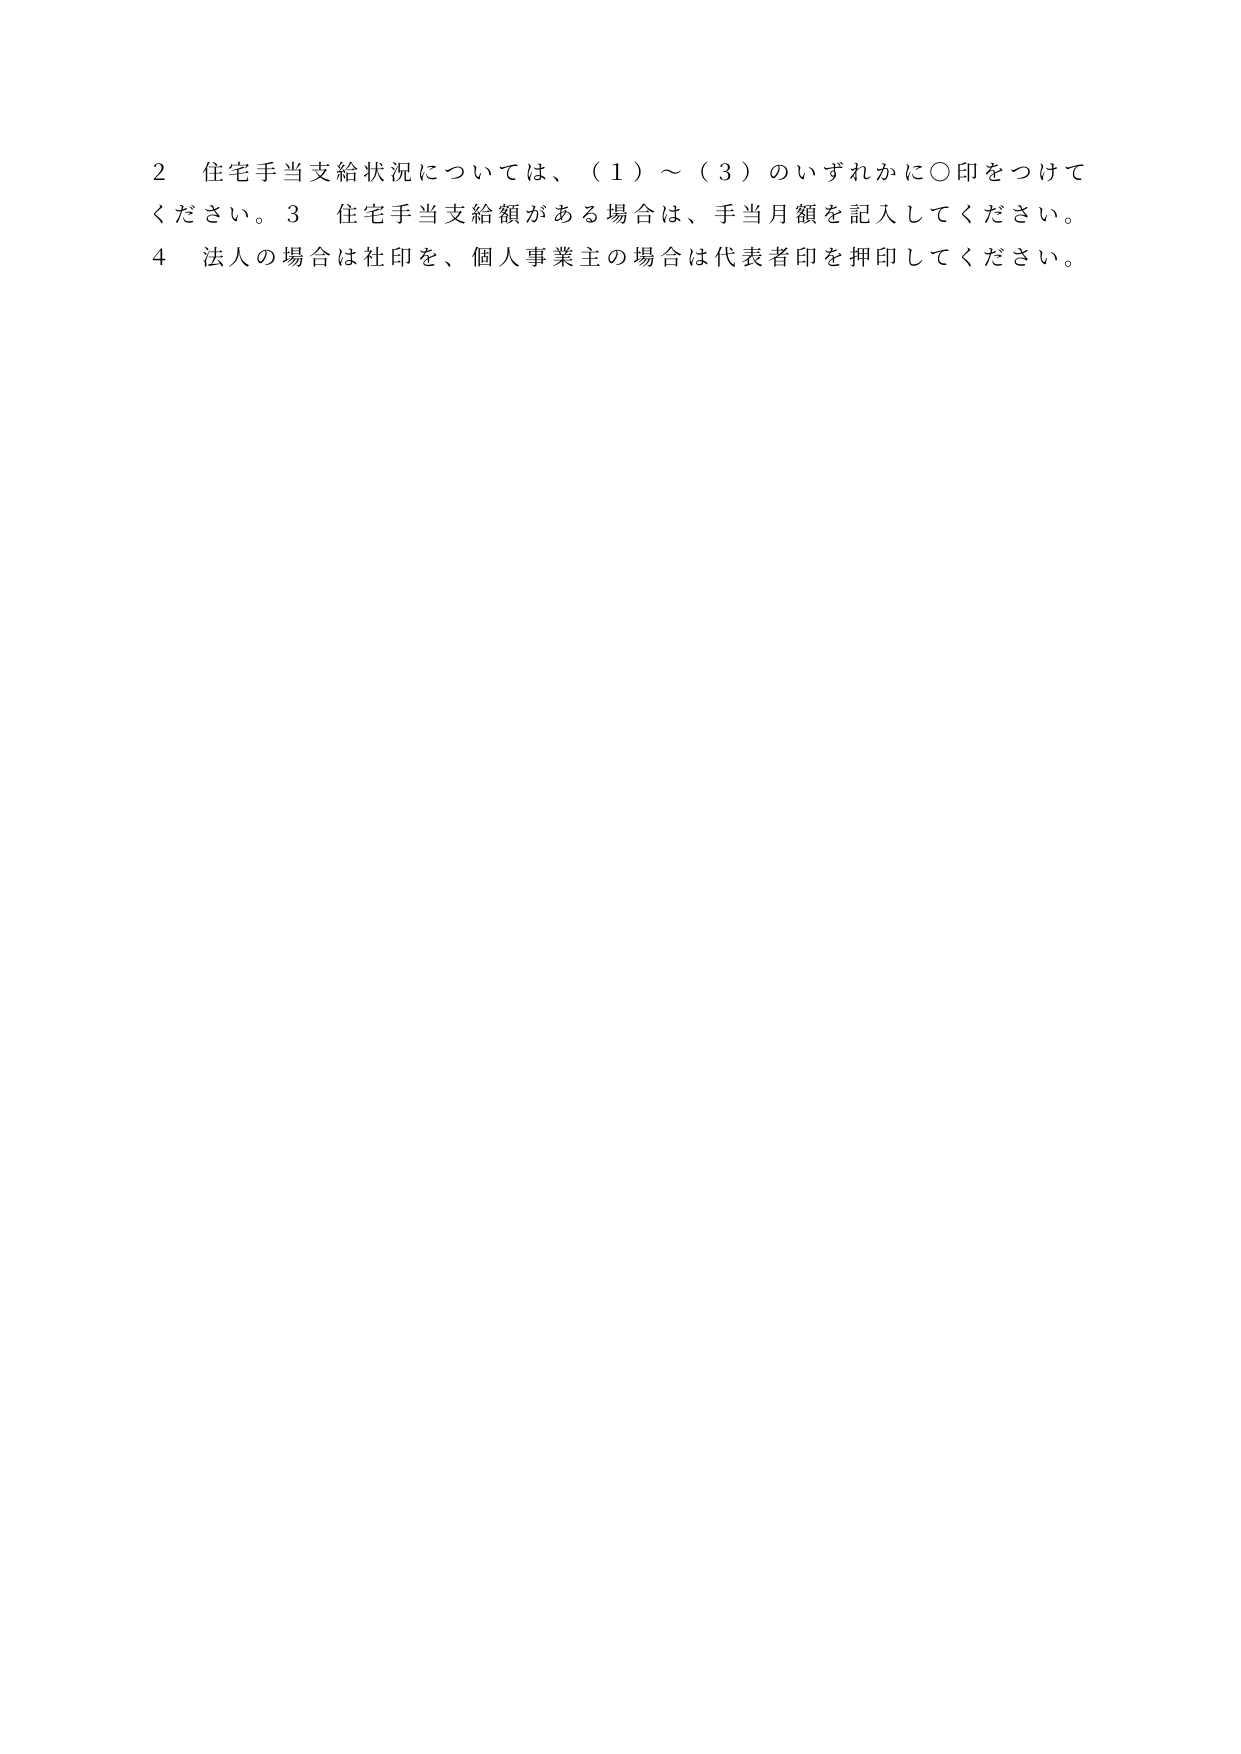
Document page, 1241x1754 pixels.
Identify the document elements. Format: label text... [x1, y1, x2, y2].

text ２ 住宅手当支給状況については、（１）～（３）のいずれかに○印をつけてください。３ 住宅手当支給額がある場合は、手当月額を記入してください。 [148, 149, 1092, 235]
text ４ 法人の場合は社印を、個人事業主の場合は代表者印を押印してください。 [148, 235, 1092, 278]
